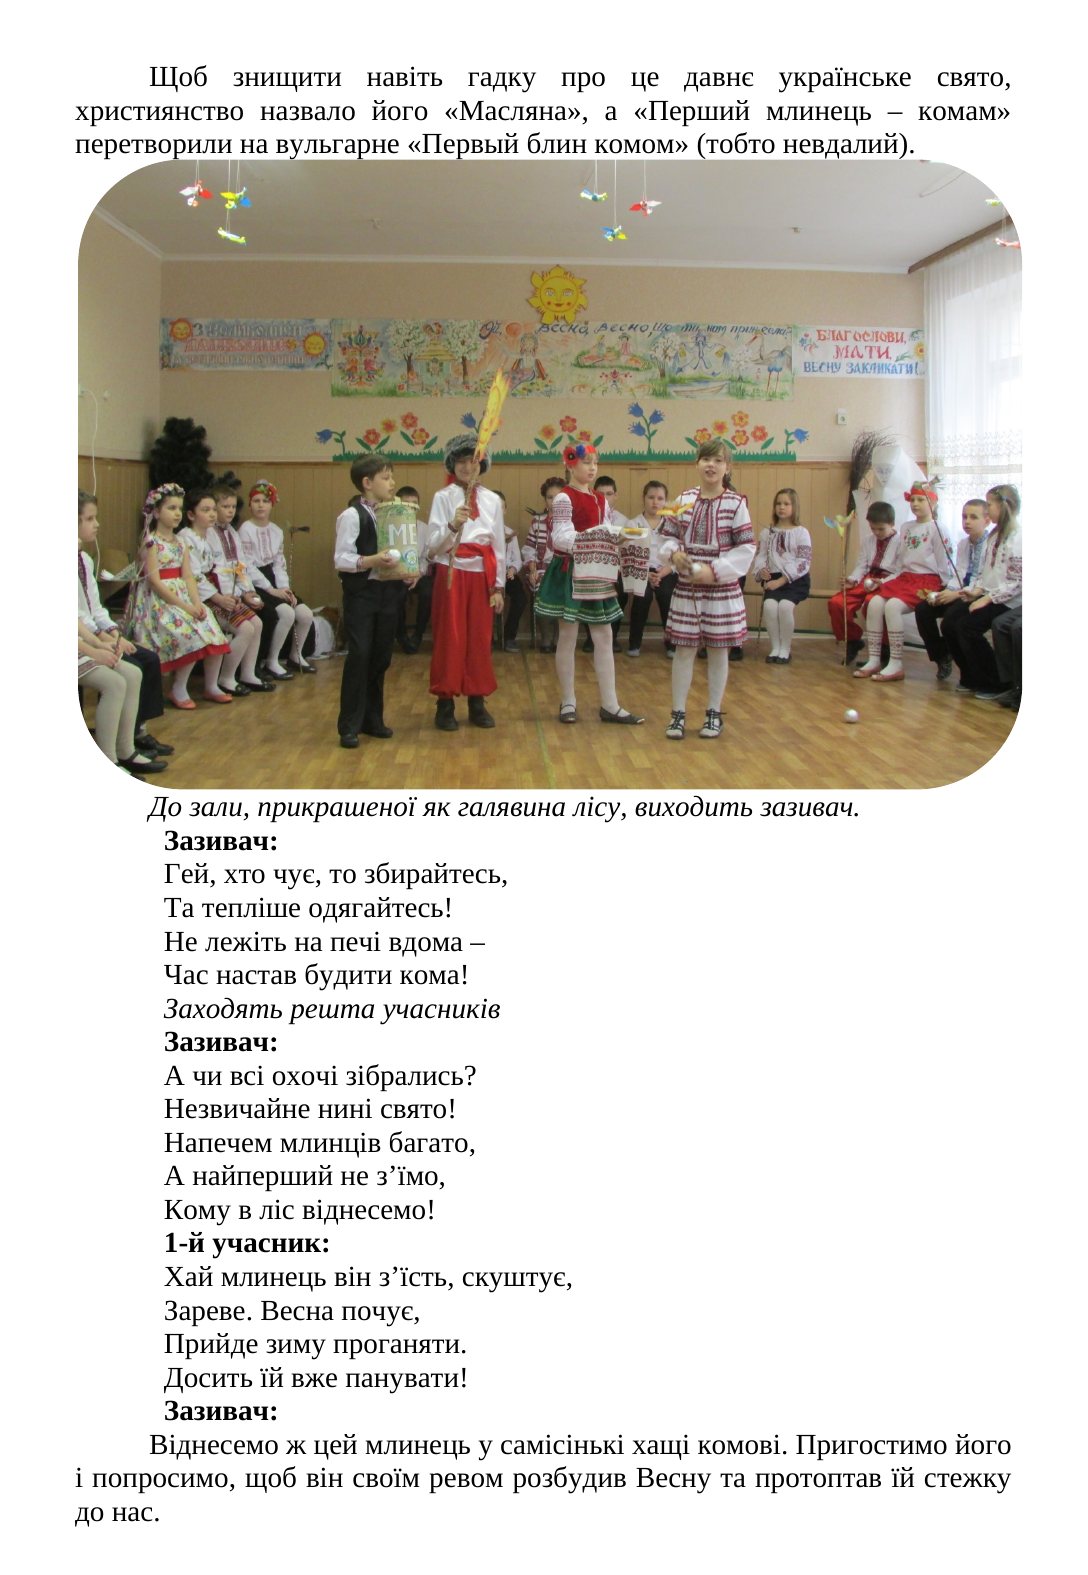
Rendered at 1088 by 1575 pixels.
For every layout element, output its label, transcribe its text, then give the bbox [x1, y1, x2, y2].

text 1-й учасник: [75, 1226, 1012, 1259]
text Та тепліше одягайтесь! [75, 890, 1012, 924]
text До зали, прикрашеної як галявина лісу, виходить зазивач. [75, 789, 1012, 823]
text Час настав будити кома! [75, 957, 1012, 991]
picture [78, 159, 1023, 790]
text Кому в ліс віднесемо! [75, 1192, 1012, 1226]
text Віднесемо ж цей млинець у самісінькі хащі комові. Пригостимо його і попросимо, щоб він своїм ревом розбудив Весну та протоптав їй стежку до нас. [75, 1427, 1012, 1527]
text А чи всі охочі зібрались? [75, 1058, 1012, 1091]
text Хай млинець він з’їсть, скуштує, [75, 1259, 1012, 1293]
text Заходять решта учасників [75, 991, 1012, 1024]
text Зазивач: [75, 823, 1012, 857]
text Незвичайне нині свято! [75, 1091, 1012, 1125]
text Досить їй вже панувати! [75, 1360, 1012, 1393]
text Гей, хто чує, то збирайтесь, [75, 857, 1012, 890]
text Напечем млинців багато, [75, 1125, 1012, 1158]
text А найперший не з’їмо, [75, 1158, 1012, 1192]
text Не лежіть на печі вдома – [75, 924, 1012, 957]
text Щоб знищити навіть гадку про це давнє українське свято, християнство назвало його «Масляна», а «Перший млинець – комам» перетворили на вульгарне «Первый блин комом» (тобто невдалий). [75, 59, 1012, 160]
text Зазивач: [75, 1393, 1012, 1427]
text Прийде зиму проганяти. [75, 1326, 1012, 1360]
text Зареве. Весна почує, [75, 1293, 1012, 1326]
text Зазивач: [75, 1024, 1012, 1058]
